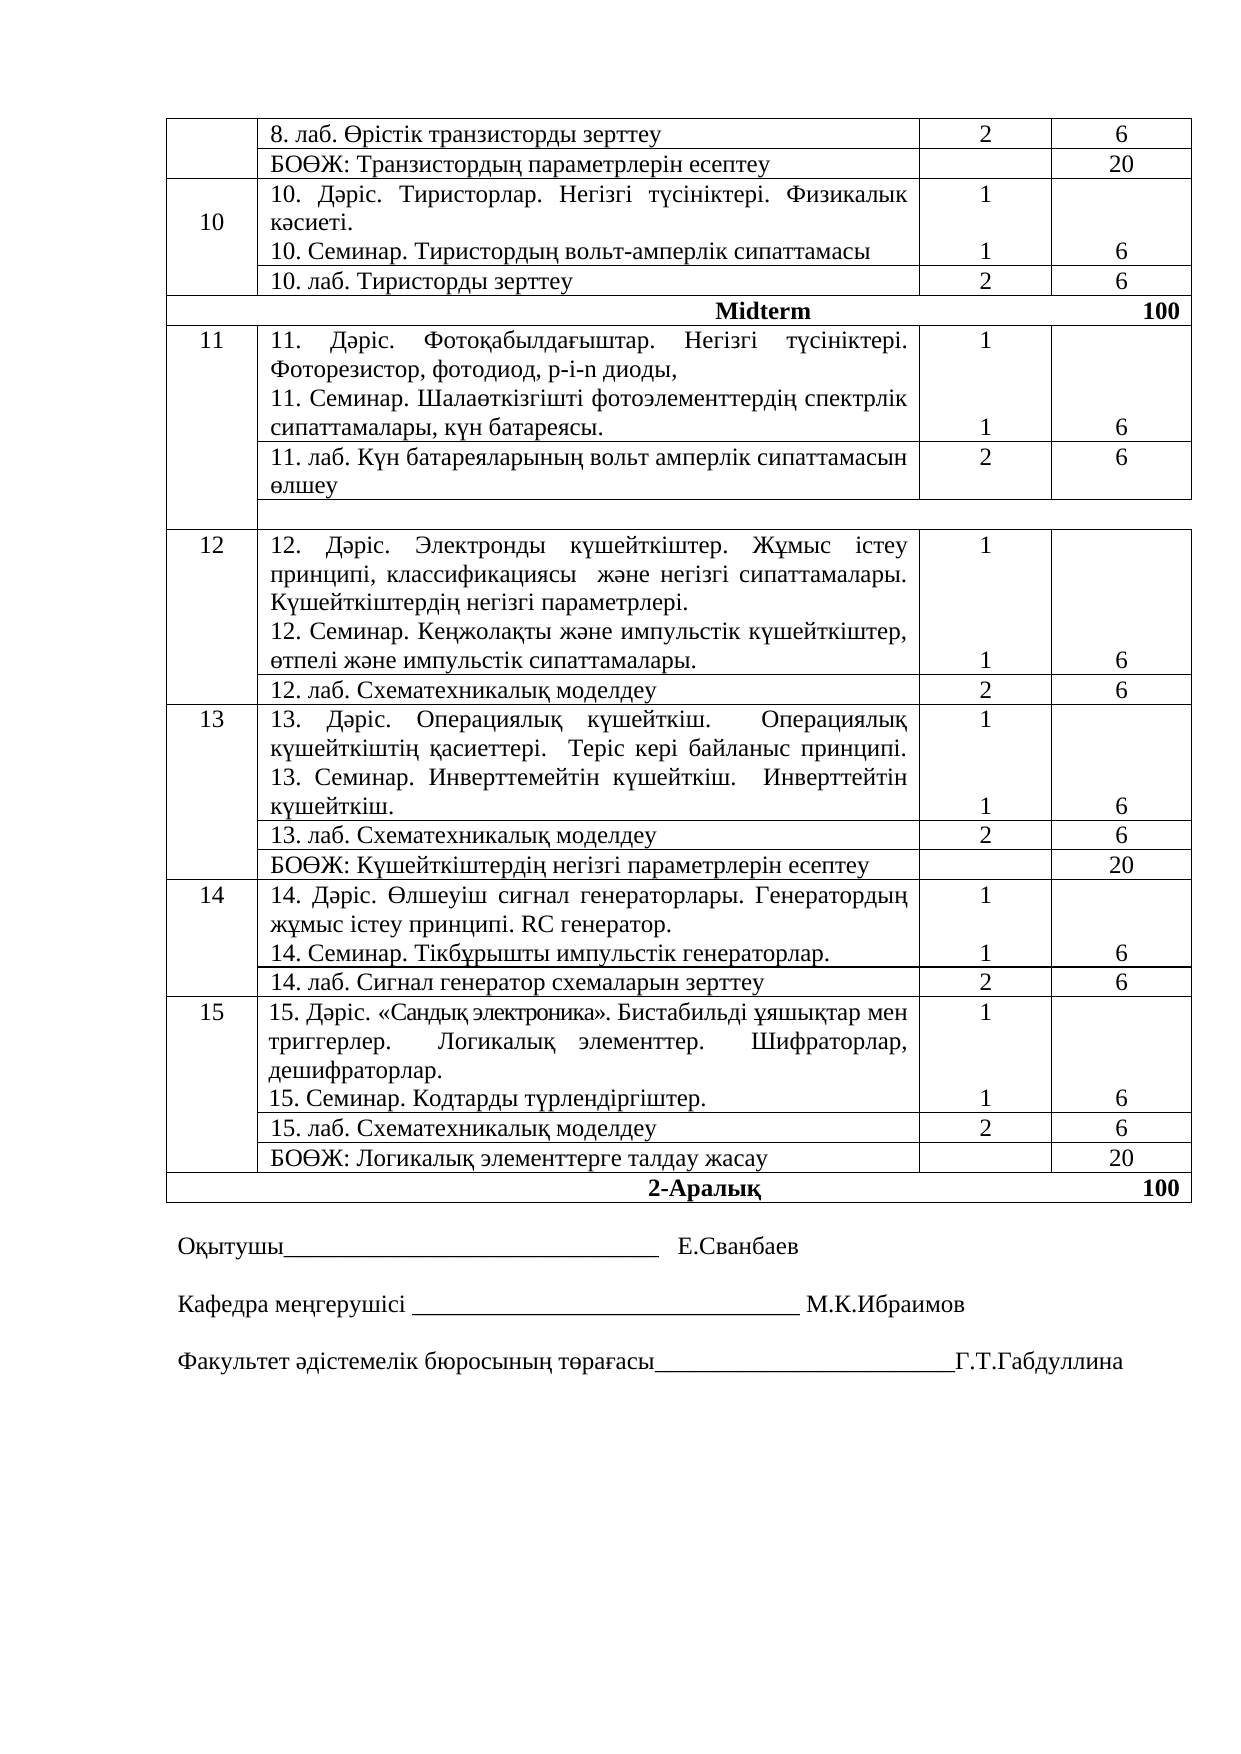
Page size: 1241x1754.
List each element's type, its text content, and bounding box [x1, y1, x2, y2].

table_cell 12. лаб. Схематехникалық моделдеу [258, 675, 919, 703]
table_cell 6 [1052, 705, 1191, 819]
table_cell БОӨЖ: Транзистордың параметрлерін есептеу [258, 149, 919, 178]
table_cell 11. Дәріс. Фотоқабылдағыштар. Негізгі түсініктері. Фоторезистор, фотодиод, p-i-n диоды, 11. Семинар. Шалаөткізгішті фотоэлементтердің спектрлік сипаттамалары, күн батареясы. [258, 326, 919, 441]
text Оқытушы______________________________ Е.Сванбаев [177, 1231, 1152, 1260]
table_cell Midterm 100 [167, 296, 1191, 324]
table_cell 20 [1052, 149, 1191, 178]
table_cell 2 [920, 1113, 1051, 1142]
table_cell 10. Дәріс. Тиристорлар. Негізгі түсініктері. Физикалык кәсиеті. 10. Семинар. Тиристордың вольт-амперлік сипаттамасы [258, 179, 919, 265]
table_cell 14 [167, 880, 257, 996]
table_cell 6 [1052, 530, 1191, 674]
table_cell 2 [920, 119, 1051, 148]
table_cell 11 [167, 326, 257, 529]
table_cell 6 [1052, 880, 1191, 966]
table_cell 20 [1052, 1143, 1191, 1172]
table_cell 6 [1052, 1113, 1191, 1142]
table_cell 1 1 [920, 880, 1051, 966]
text Кафедра меңгерушісі _______________________________ М.К.Ибраимов [177, 1289, 1152, 1318]
table_cell 2 [920, 266, 1051, 295]
table_cell 15. Дәріс. «Сандық электроника». Бистабильді ұяшықтар мен триггерлер. Логикалық элементтер. Шифраторлар, дешифраторлар. 15. Семинар. Кодтарды түрлендіргіштер. [258, 997, 919, 1112]
table_cell [920, 850, 1051, 879]
table_cell 14. Дәріс. Өлшеуіш сигнал генераторлары. Генератордың жұмыс істеу принципі. RC генератор. 14. Семинар. Тікбұрышты импульстік генераторлар. [258, 880, 919, 966]
table_cell 6 [1052, 266, 1191, 295]
table_cell 1 1 [920, 530, 1051, 674]
table_cell 13. лаб. Схематехникалық моделдеу [258, 821, 919, 849]
table_cell 14. лаб. Сигнал генератор схемаларын зерттеу [258, 968, 919, 996]
table_cell 6 [1052, 675, 1191, 703]
table_cell 15. лаб. Схематехникалық моделдеу [258, 1113, 919, 1142]
table_cell 2 [920, 968, 1051, 996]
table_cell [920, 149, 1051, 178]
table_cell 10. лаб. Тиристорды зерттеу [258, 266, 919, 295]
table_cell 1 1 [920, 997, 1051, 1112]
table_cell БОӨЖ: Логикалық элементтерге талдау жасау [258, 1143, 919, 1172]
table_cell [920, 1143, 1051, 1172]
table_cell 2-Аралық 100 [167, 1173, 1191, 1202]
table_cell 6 [1052, 442, 1191, 499]
table_cell БОӨЖ: Күшейткіштердің негізгі параметрлерін есептеу [258, 850, 919, 879]
table_cell 13 [167, 705, 257, 879]
table_cell 8. лаб. Өрістік транзисторды зерттеу [258, 119, 919, 148]
table_cell 10 [167, 179, 257, 295]
table_cell 1 1 [920, 326, 1051, 441]
table_cell 6 [1052, 821, 1191, 849]
table_cell 2 [920, 821, 1051, 849]
table_cell 12. Дәріс. Электронды күшейткіштер. Жұмыс істеу принципі, классификациясы және негізгі сипаттамалары. Күшейткіштердің негізгі параметрлері. 12. Семинар. Кеңжолақты және импульстік күшейткіштер, өтпелі және импульстік сипаттамалары. [258, 530, 919, 674]
table_cell 2 [920, 675, 1051, 703]
table_cell 6 [1052, 179, 1191, 265]
table_cell 2 [920, 442, 1051, 499]
table_cell 6 [1052, 997, 1191, 1112]
table_cell 1 1 [920, 705, 1051, 819]
table_cell 11. лаб. Күн батареяларының вольт амперлік сипаттамасын өлшеу [258, 442, 919, 499]
table_cell 15 [167, 997, 257, 1172]
text Факультет әдістемелік бюросының төрағасы________________________Г.Т.Габдуллина [177, 1346, 1152, 1375]
table_cell 13. Дәріс. Операциялық күшейткіш. Операциялық күшейткіштің қасиеттері. Теріс кері байланыс принципі. 13. Семинар. Инверттемейтін күшейткіш. Инверттейтін күшейткіш. [258, 705, 919, 819]
table_cell 1 1 [920, 179, 1051, 265]
table_cell 6 [1052, 968, 1191, 996]
table_cell 12 [167, 530, 257, 703]
table_cell 20 [1052, 850, 1191, 879]
table_cell 6 [1052, 326, 1191, 441]
table_cell 6 [1052, 119, 1191, 148]
